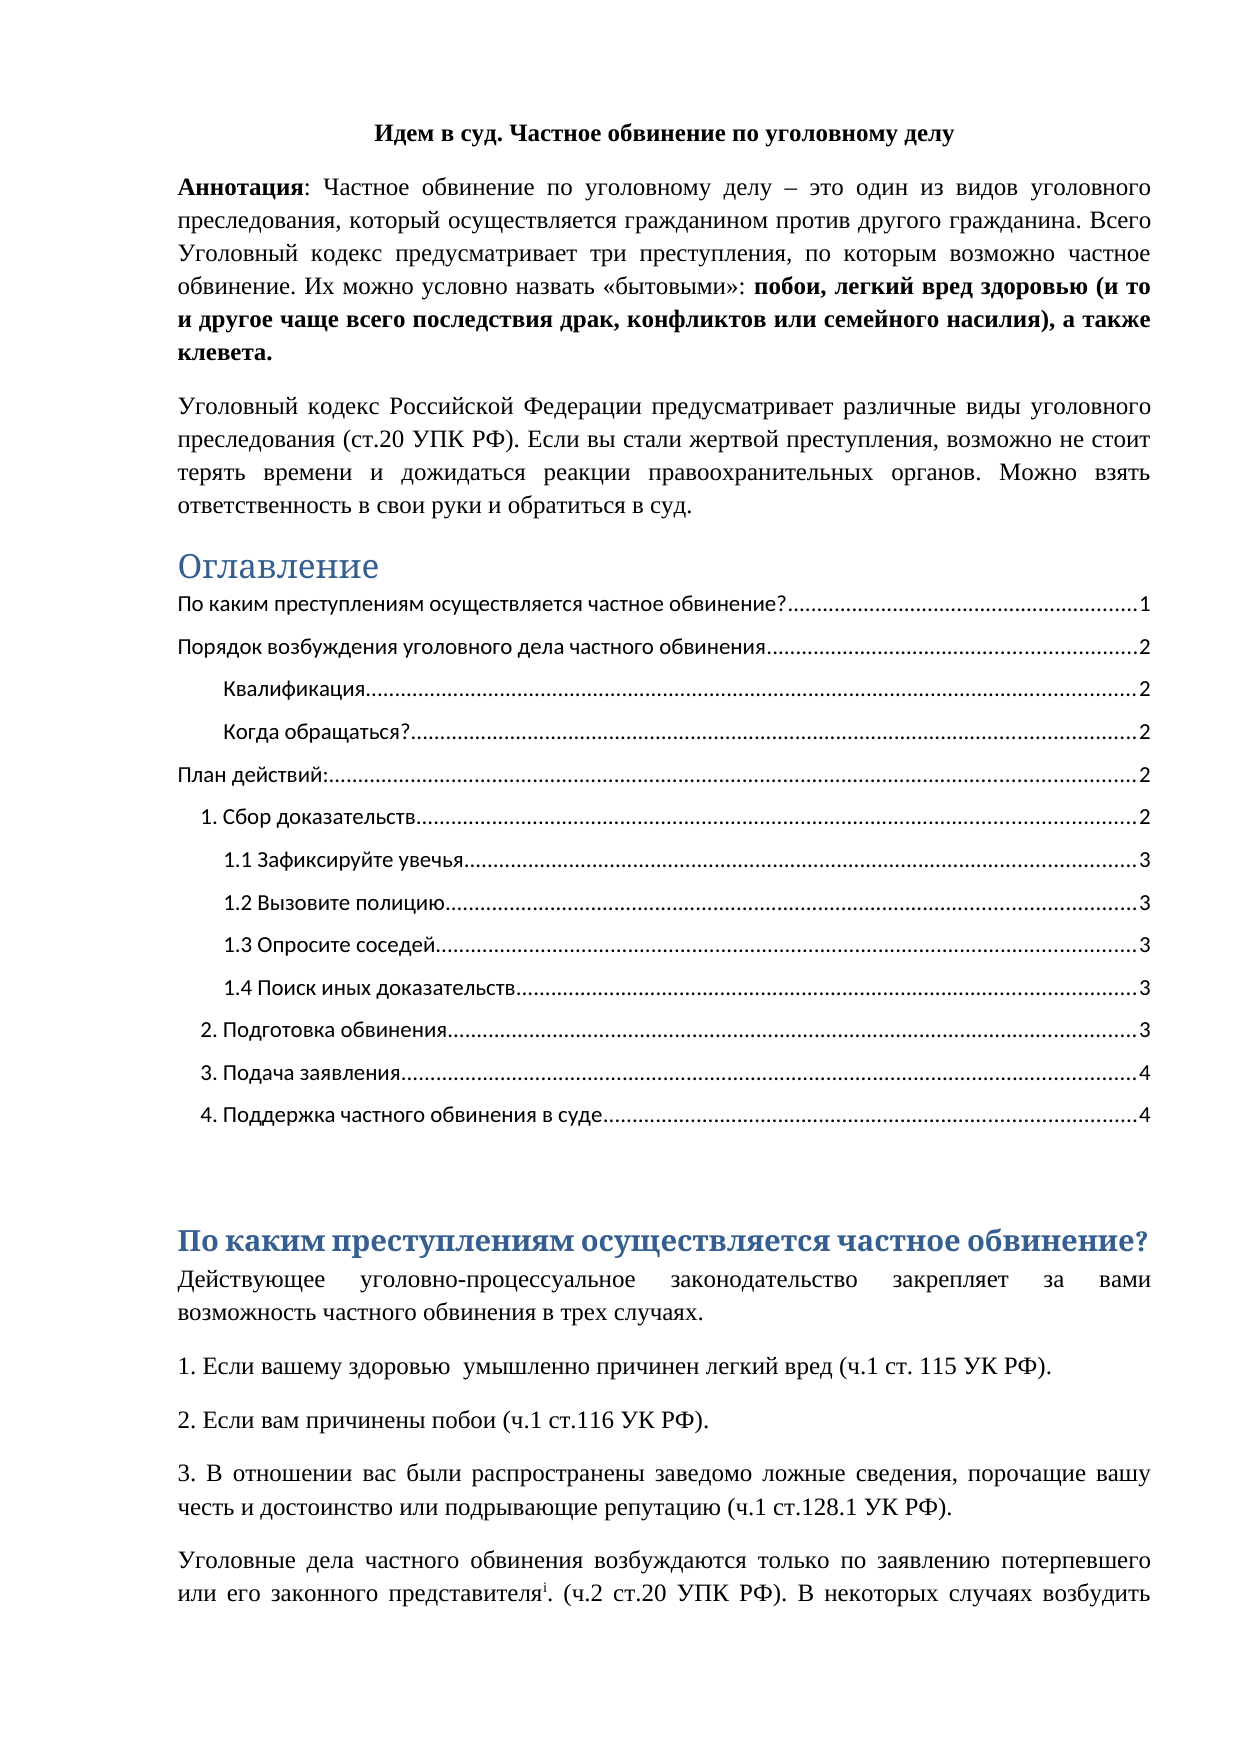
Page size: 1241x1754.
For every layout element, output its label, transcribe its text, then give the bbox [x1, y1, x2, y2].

text Уголовный кодекс Российской Федерации предусматривает различные виды уголовного преследования (ст.20 УПК РФ). Если вы стали жертвой преступления, возможно не стоит терять времени и дожидаться реакции правоохранительных органов. Можно взять ответственность в свои руки и обратиться в суд. [177, 391, 1152, 519]
text 3. В отношении вас были распространены заведомо ложные сведения, порочащие вашу честь и достоинство или подрывающие репутацию (ч.1 ст.128.1 УК РФ). [177, 1458, 1152, 1520]
text Идем в суд. Частное обвинение по уголовному делу [177, 118, 1152, 147]
text Действующее уголовно-процессуальное законодательство закрепляет за вами возможность частного обвинения в трех случаях. [177, 1264, 1152, 1326]
subtitle По каким преступлениям осуществляется частное обвинение? [177, 1225, 1152, 1259]
text 2. Если вам причинены побои (ч.1 ст.116 УК РФ). [177, 1405, 1152, 1433]
text Аннотация: Частное обвинение по уголовному делу – это один из видов уголовного преследования, который осуществляется гражданином против другого гражданина. Всего Уголовный кодекс предусматривает три преступления, по которым возможно частное обвинение. Их можно условно назвать «бытовыми»: побои, легкий вред здоровью (и то и другое чаще всего последствия драк, конфликтов или семейного насилия), а также клевета. [177, 172, 1152, 366]
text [177, 1545, 1152, 1607]
text 1. Если вашему здоровью умышленно причинен легкий вред (ч.1 ст. 115 УК РФ). [177, 1351, 1152, 1379]
